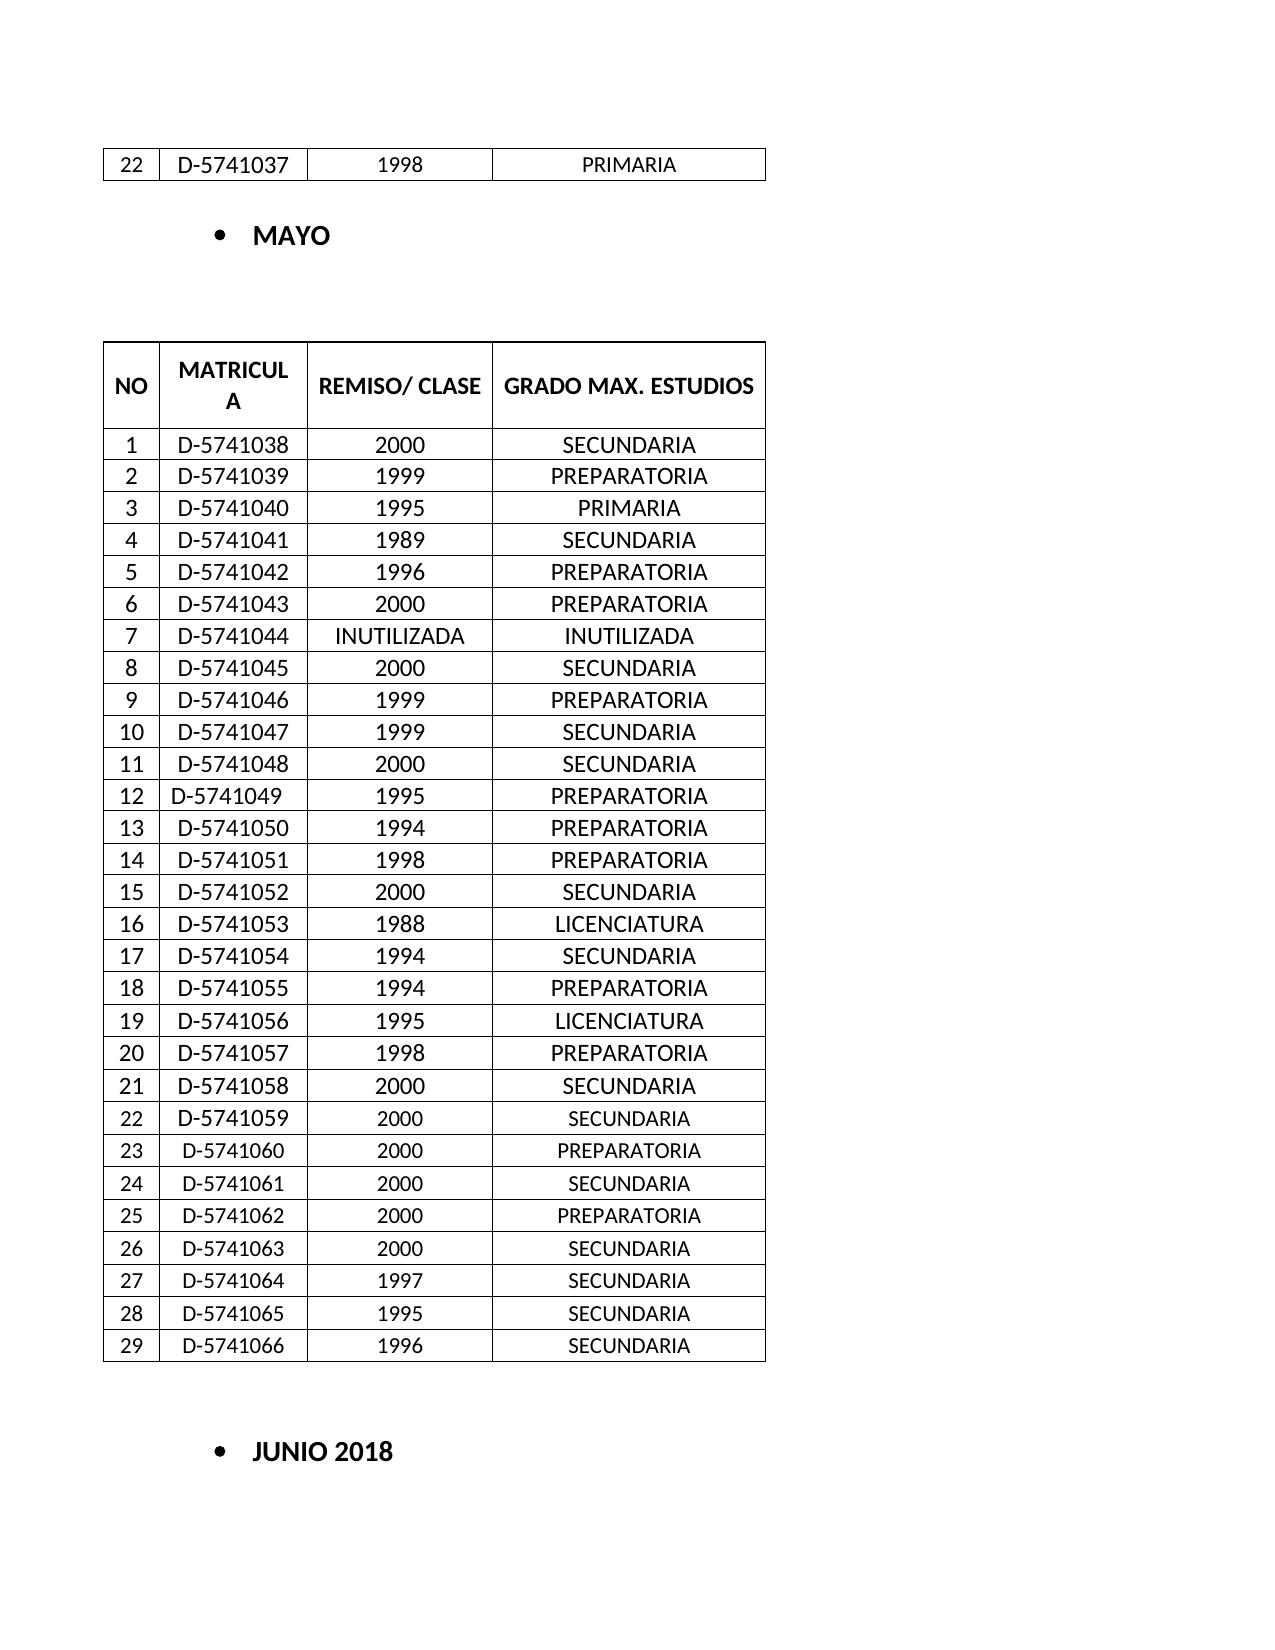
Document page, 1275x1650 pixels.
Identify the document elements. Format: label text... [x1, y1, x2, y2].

table_cell SECUNDARIA [493, 748, 765, 779]
table_cell SECUNDARIA [493, 1297, 765, 1328]
table_cell 18 [104, 972, 159, 1003]
table_cell 19 [104, 1005, 159, 1036]
table_cell 22 [104, 1102, 159, 1133]
table_cell SECUNDARIA [493, 1102, 765, 1133]
table_cell 9 [104, 684, 159, 715]
table_cell 12 [104, 780, 159, 810]
table_cell 21 [104, 1070, 159, 1101]
table_cell D-5741057 [160, 1037, 307, 1068]
table_cell D-5741065 [160, 1297, 307, 1328]
table_cell 1994 [308, 972, 492, 1003]
table_cell D-5741052 [160, 875, 307, 907]
table_cell 2 [104, 460, 159, 491]
table_cell 1989 [308, 524, 492, 555]
table_cell 28 [104, 1297, 159, 1328]
table_cell 2000 [308, 588, 492, 619]
table_cell SECUNDARIA [493, 1070, 765, 1101]
table_cell PRIMARIA [493, 492, 765, 522]
table_cell 2000 [308, 429, 492, 459]
table_cell 11 [104, 748, 159, 779]
table_cell 2000 [308, 652, 492, 683]
table_cell D-5741060 [160, 1135, 307, 1166]
table_cell 1999 [308, 684, 492, 715]
table_header NO [104, 343, 159, 428]
table_cell PREPARATORIA [493, 780, 765, 810]
table_cell 2000 [308, 1167, 492, 1198]
table_cell PREPARATORIA [493, 811, 765, 843]
table_cell 2000 [308, 1135, 492, 1166]
table_cell 2000 [308, 1102, 492, 1133]
table_cell D-5741043 [160, 588, 307, 619]
table_cell 3 [104, 492, 159, 522]
table_cell 2000 [308, 1232, 492, 1263]
table_cell PREPARATORIA [493, 684, 765, 715]
table_cell D-5741046 [160, 684, 307, 715]
table_cell D-5741054 [160, 940, 307, 971]
table_cell SECUNDARIA [493, 875, 765, 907]
table_cell PREPARATORIA [493, 460, 765, 491]
table_cell D-5741048 [160, 748, 307, 779]
table_cell PREPARATORIA [493, 972, 765, 1003]
table_cell PREPARATORIA [493, 1200, 765, 1231]
table_cell 15 [104, 875, 159, 907]
list MAYO [215, 217, 1098, 252]
table_cell D-5741047 [160, 716, 307, 747]
table_cell SECUNDARIA [493, 1167, 765, 1198]
table_cell 29 [104, 1330, 159, 1361]
table_cell 25 [104, 1200, 159, 1231]
table_cell D-5741050 [160, 811, 307, 843]
table_cell D-5741037 [160, 149, 307, 180]
table_cell 1999 [308, 716, 492, 747]
table_cell D-5741045 [160, 652, 307, 683]
table_cell 1996 [308, 556, 492, 587]
table_cell 5 [104, 556, 159, 587]
table_cell 1996 [308, 1330, 492, 1361]
table_cell D-5741038 [160, 429, 307, 459]
table_cell 17 [104, 940, 159, 971]
table_cell SECUNDARIA [493, 429, 765, 459]
table_cell 16 [104, 908, 159, 938]
table_cell 27 [104, 1265, 159, 1296]
table_cell 2000 [308, 1200, 492, 1231]
table_cell D-5741053 [160, 908, 307, 938]
table_cell D-5741042 [160, 556, 307, 587]
table_cell PREPARATORIA [493, 588, 765, 619]
table_cell 1995 [308, 780, 492, 810]
table_cell D-5741051 [160, 844, 307, 874]
table_cell 2000 [308, 875, 492, 907]
table_cell SECUNDARIA [493, 716, 765, 747]
table_cell PREPARATORIA [493, 1037, 765, 1068]
table_cell 1995 [308, 492, 492, 522]
table_cell D-5741064 [160, 1265, 307, 1296]
table_cell PREPARATORIA [493, 844, 765, 874]
table_cell PREPARATORIA [493, 556, 765, 587]
table_header MATRICULA [160, 343, 307, 428]
table_cell D-5741055 [160, 972, 307, 1003]
table_cell SECUNDARIA [493, 1330, 765, 1361]
table_cell 1998 [308, 1037, 492, 1068]
table_cell 1995 [308, 1005, 492, 1036]
table_cell 1997 [308, 1265, 492, 1296]
table_cell LICENCIATURA [493, 1005, 765, 1036]
table_cell 13 [104, 811, 159, 843]
table_cell SECUNDARIA [493, 1265, 765, 1296]
table_cell 1995 [308, 1297, 492, 1328]
table_cell 1994 [308, 811, 492, 843]
table_header REMISO/ CLASE [308, 343, 492, 428]
table_cell D-5741059 [160, 1102, 307, 1133]
table_cell 1998 [308, 844, 492, 874]
table_cell 4 [104, 524, 159, 555]
table_cell SECUNDARIA [493, 1232, 765, 1263]
table_cell 14 [104, 844, 159, 874]
table_cell 7 [104, 620, 159, 651]
table_cell D-5741061 [160, 1167, 307, 1198]
table_cell D-5741063 [160, 1232, 307, 1263]
table_cell 2000 [308, 748, 492, 779]
table_cell 1998 [308, 149, 492, 180]
table_cell SECUNDARIA [493, 940, 765, 971]
table_cell 2000 [308, 1070, 492, 1101]
table_cell INUTILIZADA [308, 620, 492, 651]
table_cell 20 [104, 1037, 159, 1068]
table_cell SECUNDARIA [493, 524, 765, 555]
table_cell D-5741041 [160, 524, 307, 555]
table_cell SECUNDARIA [493, 652, 765, 683]
list JUNIO 2018 [215, 1433, 1098, 1469]
table_cell D-5741049 [160, 780, 307, 810]
table_cell 6 [104, 588, 159, 619]
table_cell LICENCIATURA [493, 908, 765, 938]
table_header GRADO MAX. ESTUDIOS [493, 343, 765, 428]
table_cell D-5741039 [160, 460, 307, 491]
table_cell 22 [104, 149, 159, 180]
table_cell 26 [104, 1232, 159, 1263]
table_cell D-5741056 [160, 1005, 307, 1036]
table_cell INUTILIZADA [493, 620, 765, 651]
table_cell 8 [104, 652, 159, 683]
table_cell 23 [104, 1135, 159, 1166]
table_cell PREPARATORIA [493, 1135, 765, 1166]
table_cell D-5741058 [160, 1070, 307, 1101]
table_cell D-5741066 [160, 1330, 307, 1361]
table_cell 1994 [308, 940, 492, 971]
table_cell D-5741062 [160, 1200, 307, 1231]
table_cell 1 [104, 429, 159, 459]
table_cell PRIMARIA [493, 149, 765, 180]
table_cell 10 [104, 716, 159, 747]
table_cell 1999 [308, 460, 492, 491]
table_cell 1988 [308, 908, 492, 938]
table_cell D-5741040 [160, 492, 307, 522]
table_cell 24 [104, 1167, 159, 1198]
table_cell D-5741044 [160, 620, 307, 651]
